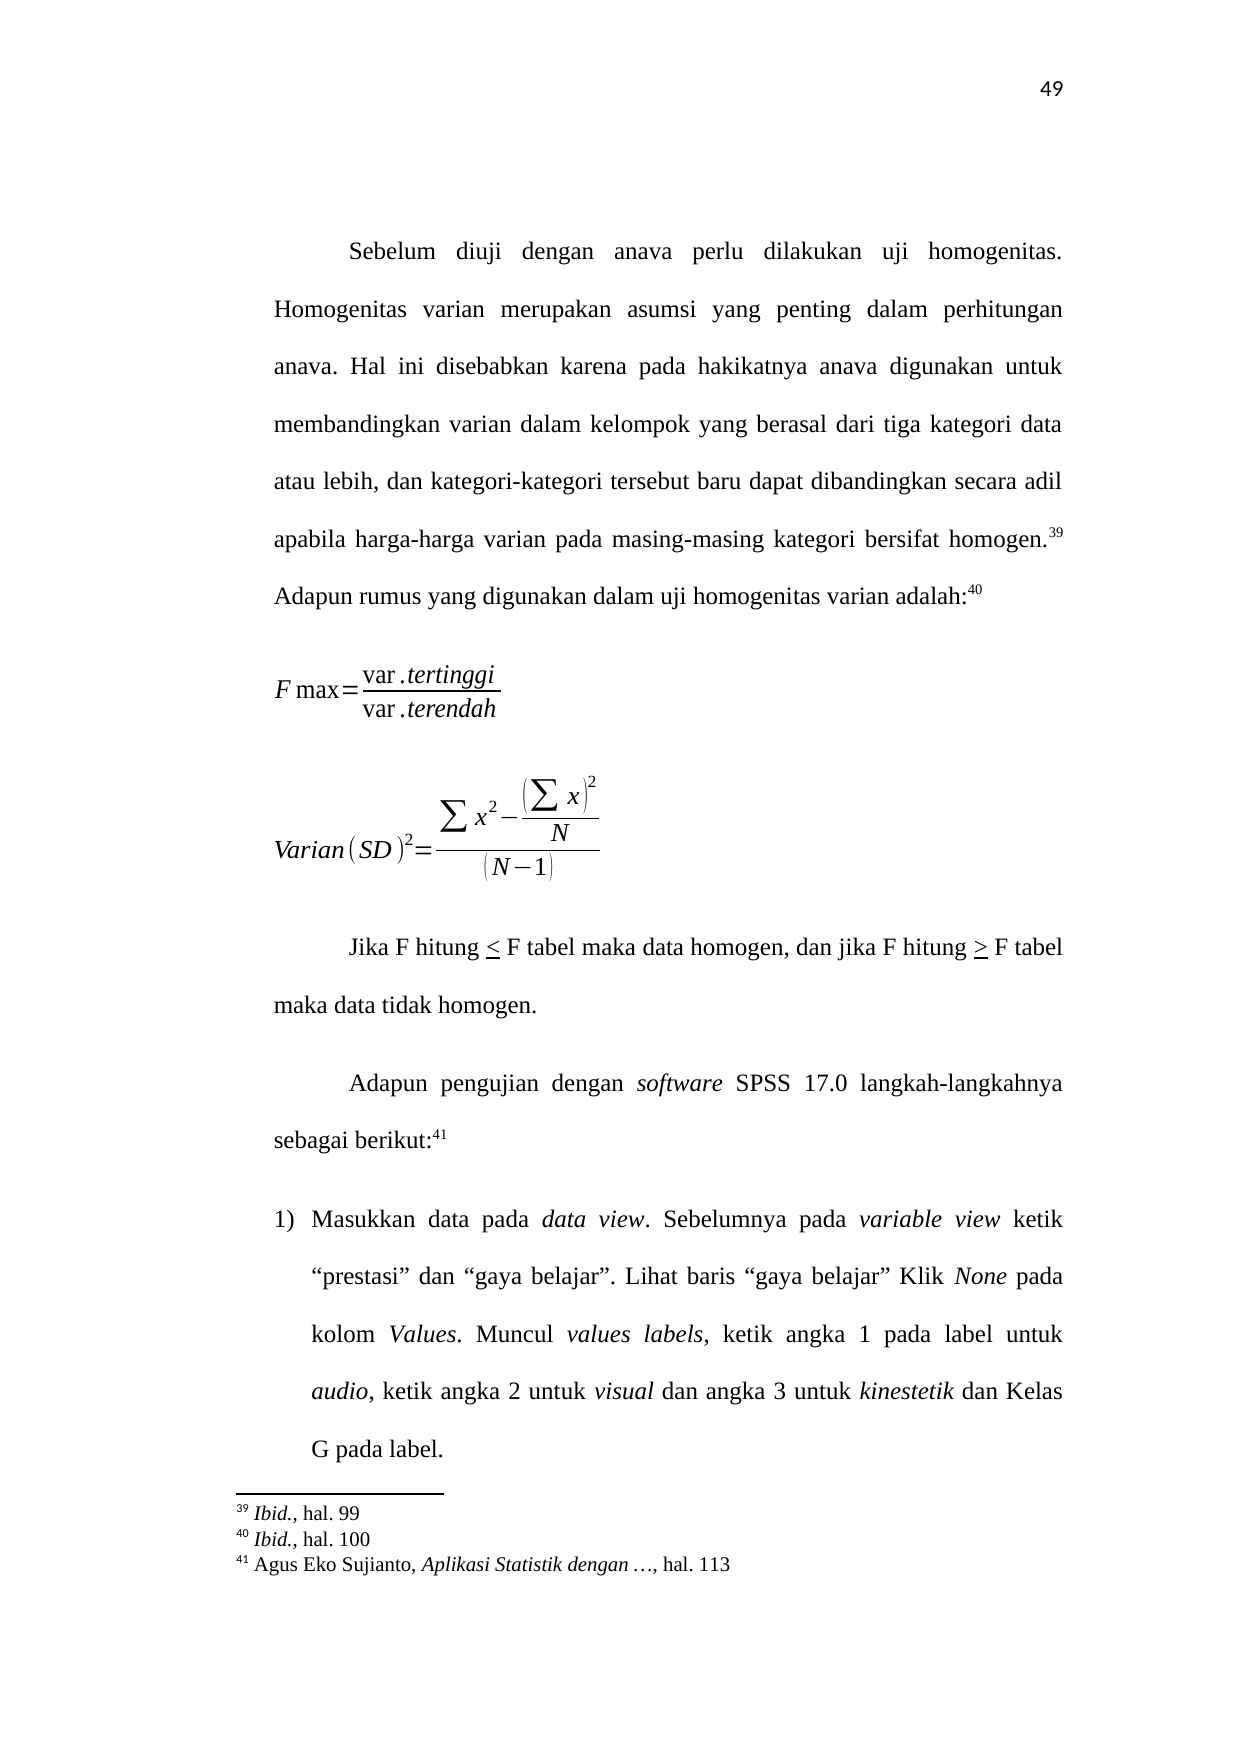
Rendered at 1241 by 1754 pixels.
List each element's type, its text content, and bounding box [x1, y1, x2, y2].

text Jika F hitung < F tabel maka data homogen, dan jika F hitung > F tabel maka data tidak homogen. [273, 932, 1063, 1018]
text Sebelum diuji dengan anava perlu dilakukan uji homogenitas. Homogenitas varian merupakan asumsi yang penting dalam perhitungan anava. Hal ini disebabkan karena pada hakikatnya anava digunakan untuk membandingkan varian dalam kelompok yang berasal dari tiga kategori data atau lebih, dan kategori-kategori tersebut baru dapat dibandingkan secara adil apabila harga-harga varian pada masing-masing kategori bersifat homogen. Adapun rumus yang digunakan dalam uji homogenitas varian adalah: [273, 236, 1063, 610]
list Masukkan data pada data view. Sebelumnya pada variable view ketik “prestasi” dan “gaya belajar”. Lihat baris “gaya belajar” Klik None pada kolom Values. Muncul values labels, ketik angka 1 pada label untuk audio, ketik angka 2 untuk visual dan angka 3 untuk kinestetik dan Kelas G pada label. [274, 1204, 1063, 1463]
text Adapun pengujian dengan software SPSS 17.0 langkah-langkahnya sebagai berikut: [273, 1068, 1063, 1154]
